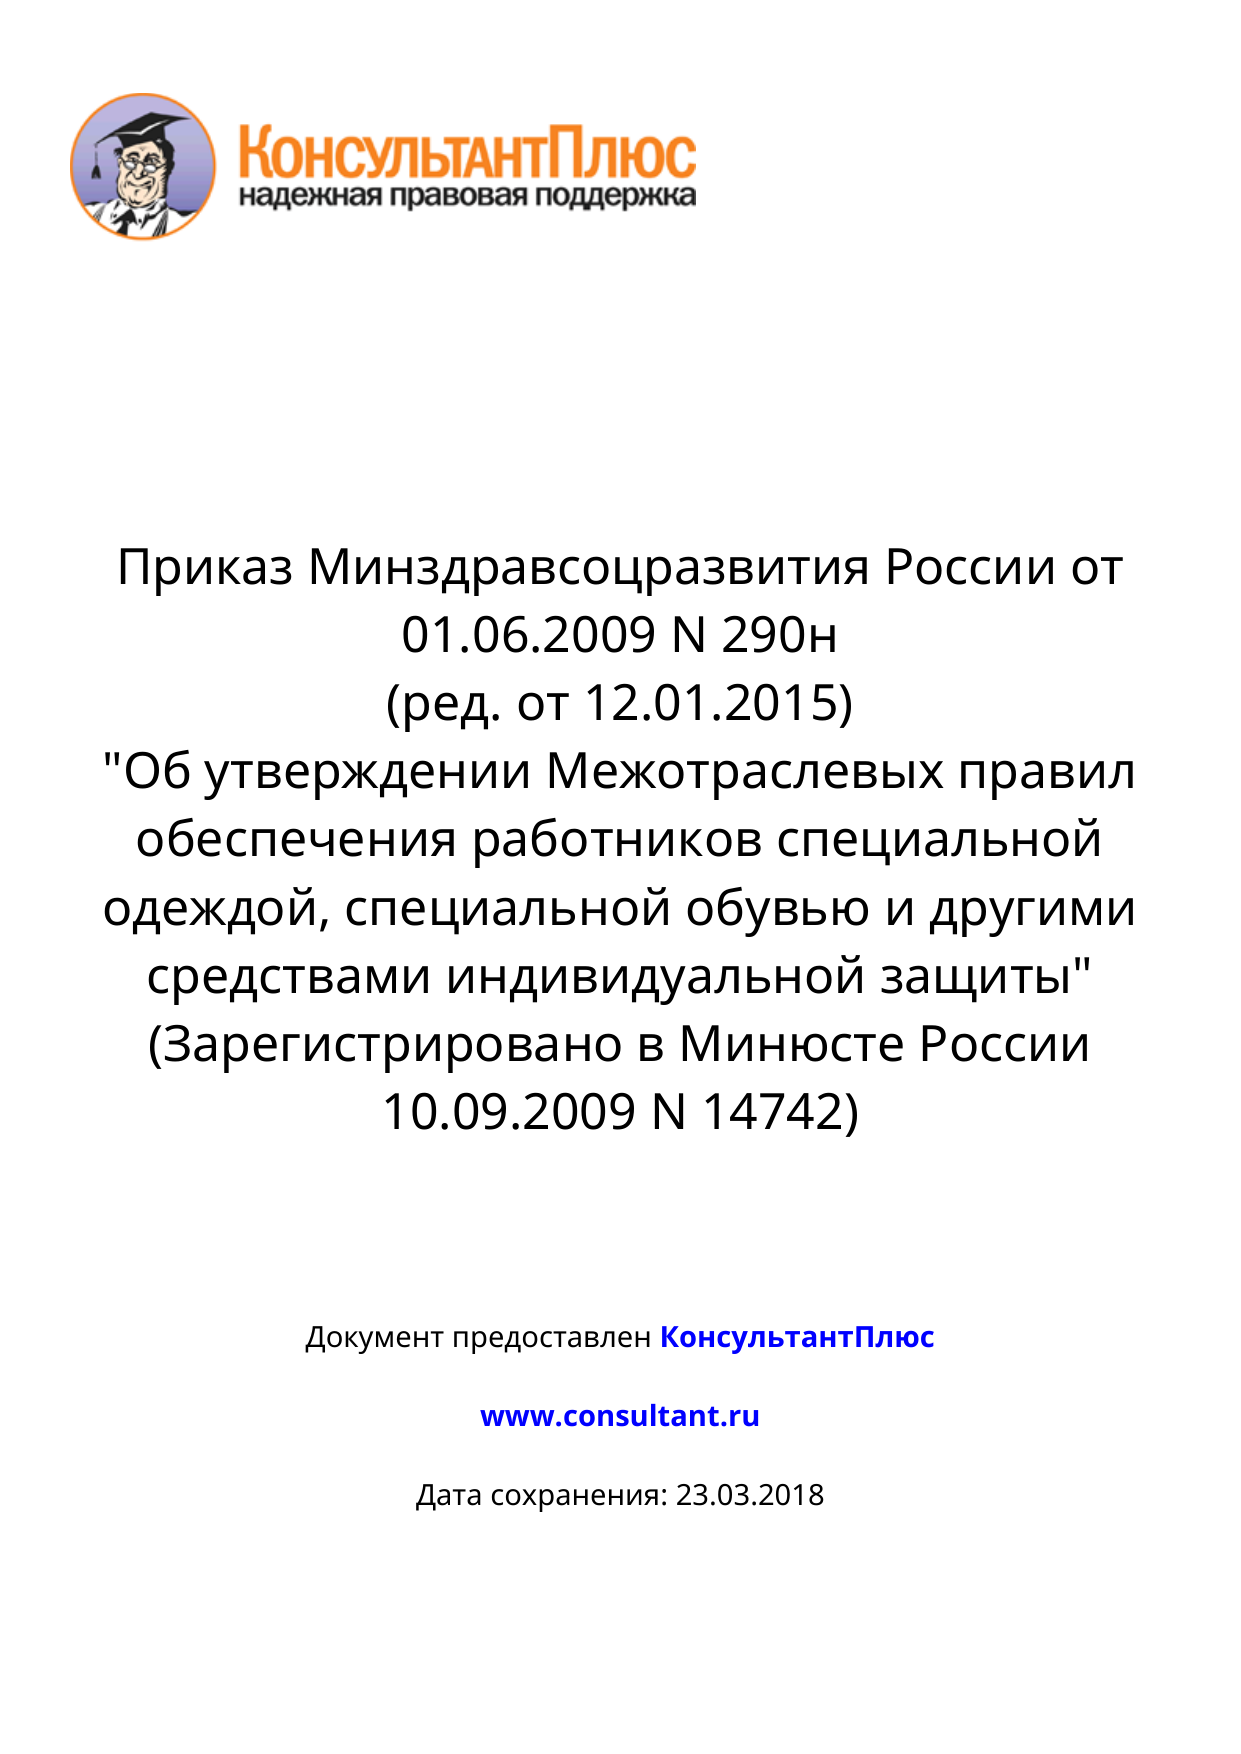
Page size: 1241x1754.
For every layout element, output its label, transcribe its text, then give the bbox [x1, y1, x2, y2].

picture [70, 93, 696, 243]
table_cell Приказ Минздравсоцразвития России от 01.06.2009 N 290н (ред. от 12.01.2015) "Об утверждении Межотраслевых правил обеспечения работников специальной одеждой, специальной обувью и другими средствами индивидуальной защиты" (Зарегистрировано в Минюсте России 10.09.2009 N 14742) [62, 403, 1178, 1272]
table_cell Документ предоставлен КонсультантПлюс www.consultant.ru Дата сохранения: 23.03.2018 [62, 1272, 1178, 1587]
table_header [62, 88, 1178, 403]
